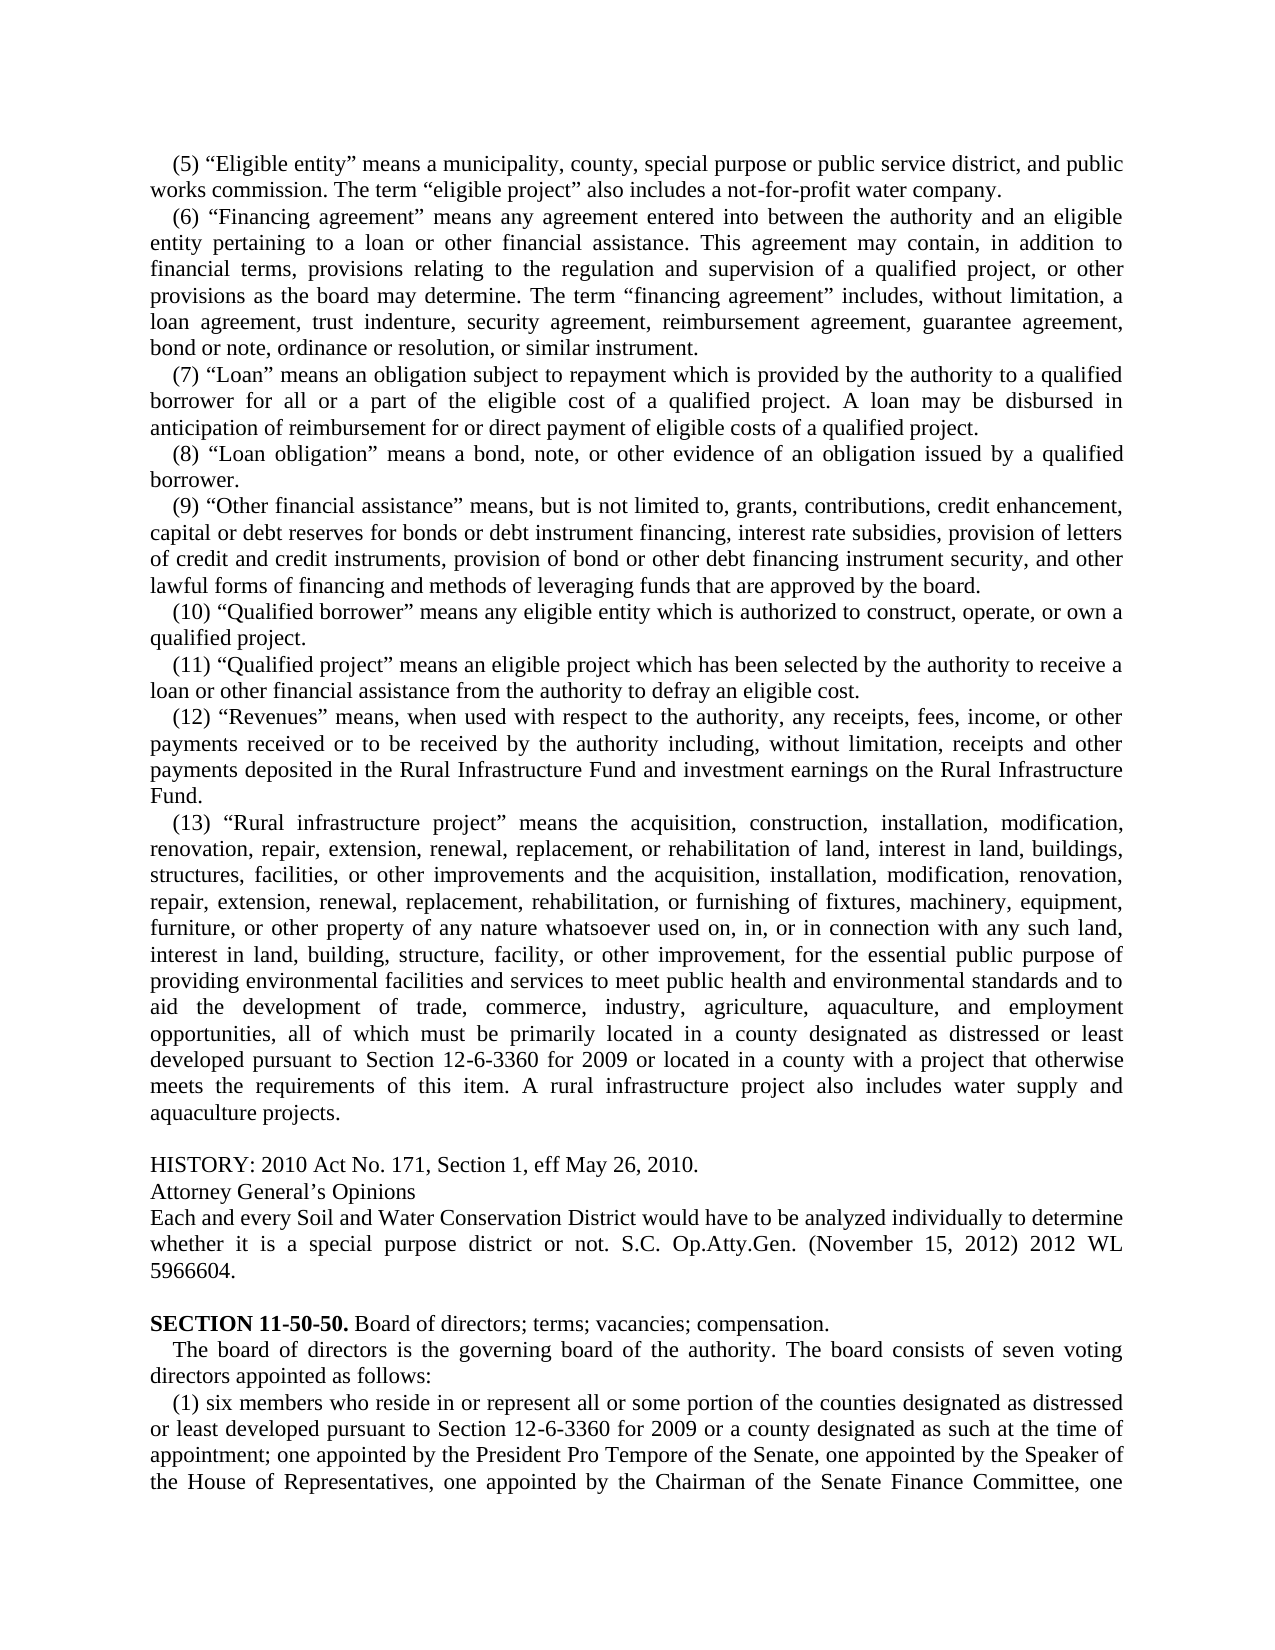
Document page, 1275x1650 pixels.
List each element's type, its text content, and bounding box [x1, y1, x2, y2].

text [150, 1389, 1125, 1494]
text Each and every Soil and Water Conservation District would have to be analyzed individually to determine whether it is a special purpose district or not. S.C. Op.Atty.Gen. (November 15, 2012) 2012 WL 5966604. [150, 1204, 1125, 1283]
text (11) “Qualified project” means an eligible project which has been selected by the authority to receive a loan or other financial assistance from the authority to defray an eligible cost. [150, 651, 1125, 703]
text (13) “Rural infrastructure project” means the acquisition, construction, installation, modification, renovation, repair, extension, renewal, replacement, or rehabilitation of land, interest in land, buildings, structures, facilities, or other improvements and the acquisition, installation, modification, renovation, repair, extension, renewal, replacement, rehabilitation, or furnishing of fixtures, machinery, equipment, furniture, or other property of any nature whatsoever used on, in, or in connection with any such land, interest in land, building, structure, facility, or other improvement, for the essential public purpose of providing environmental facilities and services to meet public health and environmental standards and to aid the development of trade, commerce, industry, agriculture, aquaculture, and employment opportunities, all of which must be primarily located in a county designated as distressed or least developed pursuant to Section 12-6-3360 for 2009 or located in a county with a project that otherwise meets the requirements of this item. A rural infrastructure project also includes water supply and aquaculture projects. [150, 809, 1125, 1125]
text (6) “Financing agreement” means any agreement entered into between the authority and an eligible entity pertaining to a loan or other financial assistance. This agreement may contain, in addition to financial terms, provisions relating to the regulation and supervision of a qualified project, or other provisions as the board may determine. The term “financing agreement” includes, without limitation, a loan agreement, trust indenture, security agreement, reimbursement agreement, guarantee agreement, bond or note, ordinance or resolution, or similar instrument. [150, 203, 1125, 361]
text (8) “Loan obligation” means a bond, note, or other evidence of an obligation issued by a qualified borrower. [150, 440, 1125, 493]
text Attorney General’s Opinions [150, 1178, 1125, 1204]
text (10) “Qualified borrower” means any eligible entity which is authorized to construct, operate, or own a qualified project. [150, 598, 1125, 651]
text (7) “Loan” means an obligation subject to repayment which is provided by the authority to a qualified borrower for all or a part of the eligible cost of a qualified project. A loan may be disbursed in anticipation of reimbursement for or direct payment of eligible costs of a qualified project. [150, 361, 1125, 440]
text The board of directors is the governing board of the authority. The board consists of seven voting directors appointed as follows: [150, 1336, 1125, 1389]
text (5) “Eligible entity” means a municipality, county, special purpose or public service district, and public works commission. The term “eligible project” also includes a not-for-profit water company. [150, 150, 1125, 203]
text (12) “Revenues” means, when used with respect to the authority, any receipts, fees, income, or other payments received or to be received by the authority including, without limitation, receipts and other payments deposited in the Rural Infrastructure Fund and investment earnings on the Rural Infrastructure Fund. [150, 703, 1125, 809]
text SECTION 11-50-50. Board of directors; terms; vacancies; compensation. [150, 1309, 1125, 1336]
text (9) “Other financial assistance” means, but is not limited to, grants, contributions, credit enhancement, capital or debt reserves for bonds or debt instrument financing, interest rate subsidies, provision of letters of credit and credit instruments, provision of bond or other debt financing instrument security, and other lawful forms of financing and methods of leveraging funds that are approved by the board. [150, 493, 1125, 598]
text HISTORY: 2010 Act No. 171, Section 1, eff May 26, 2010. [150, 1151, 1125, 1178]
